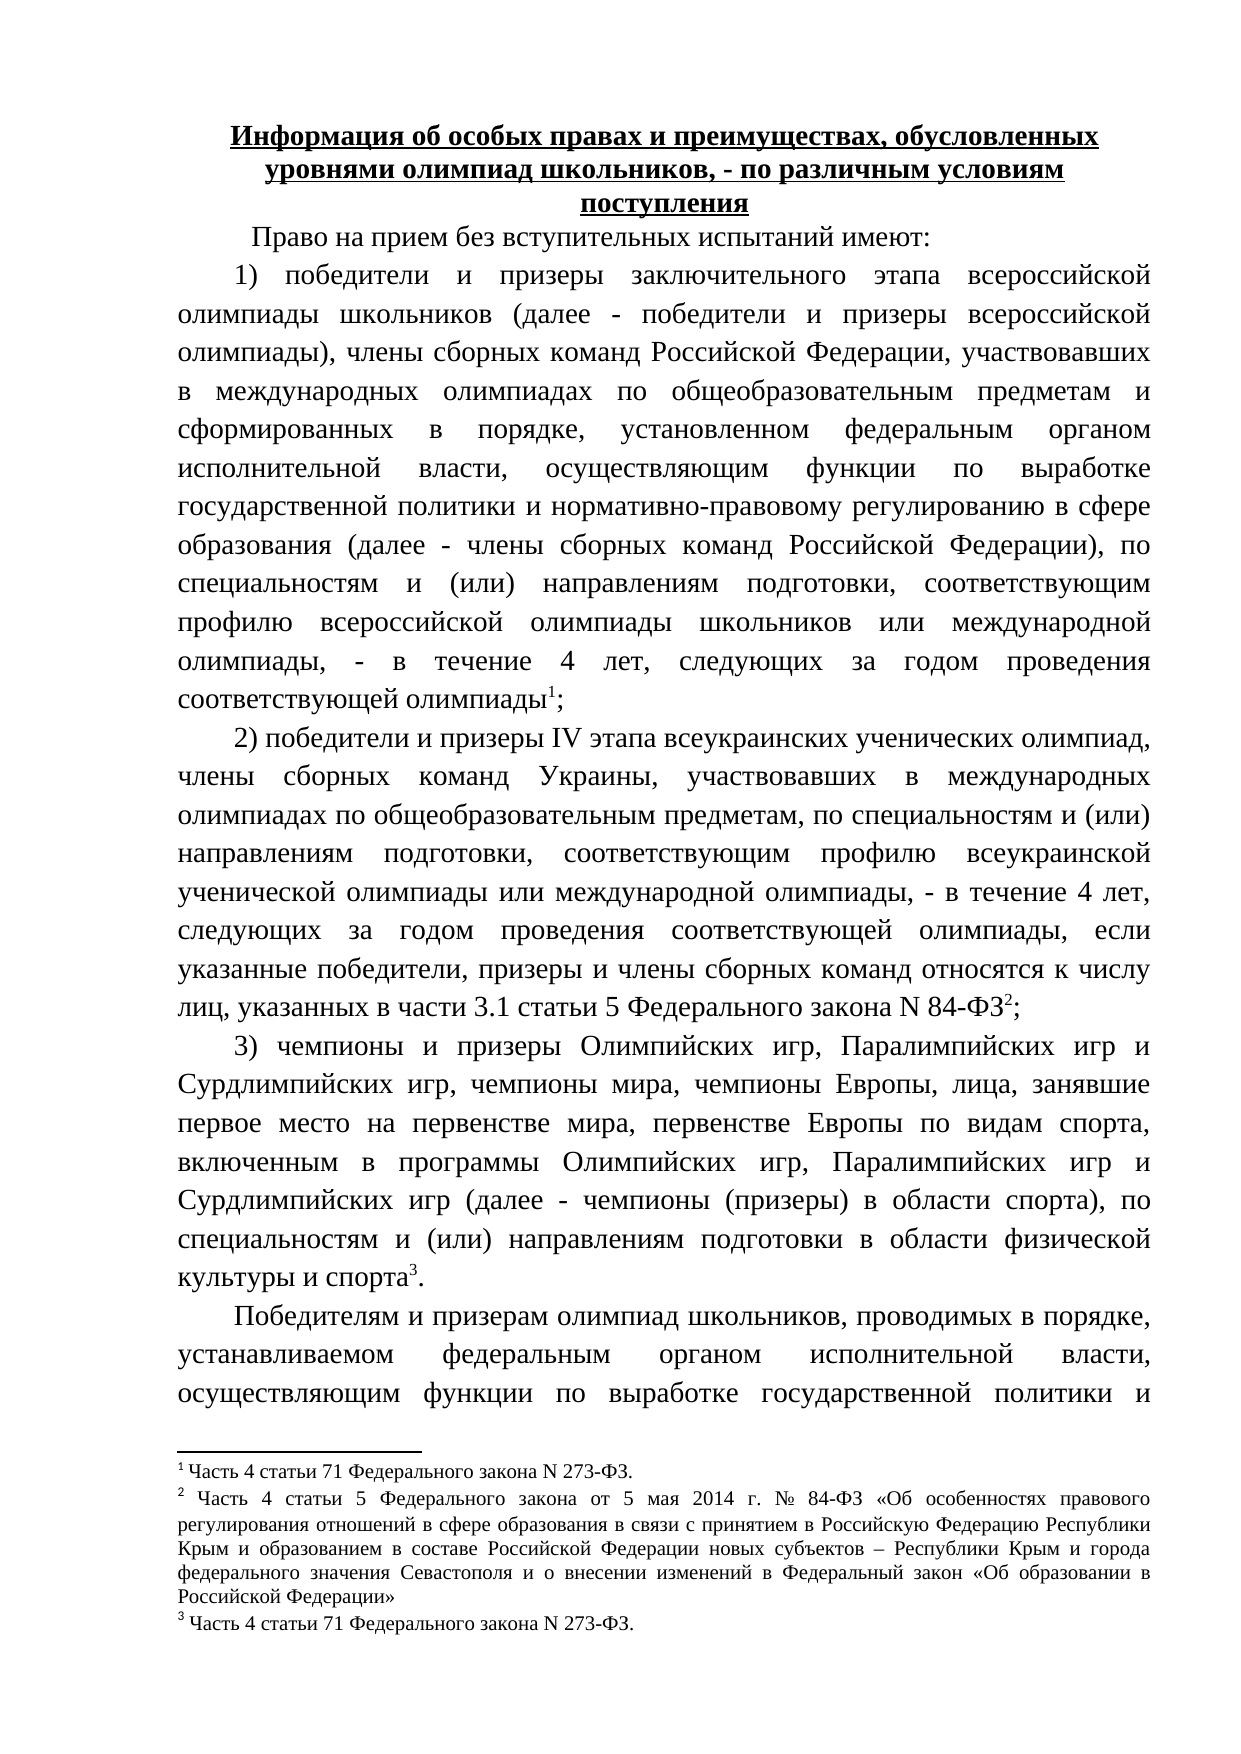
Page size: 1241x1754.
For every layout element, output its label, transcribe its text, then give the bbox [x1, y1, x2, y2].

text Право на прием без вступительных испытаний имеют: [177, 219, 1152, 252]
text 2) победители и призеры IV этапа всеукраинских ученических олимпиад, члены сборных команд Украины, участвовавших в международных олимпиадах по общеобразовательным предметам, по специальностям и (или) направлениям подготовки, соответствующим профилю всеукраинской ученической олимпиады или международной олимпиады, - в течение 4 лет, следующих за годом проведения соответствующей олимпиады, если указанные победители, призеры и члены сборных команд относятся к числу лиц, указанных в части 3.1 статьи 5 Федерального закона N 84-ФЗ; [177, 720, 1152, 1023]
text 1) победители и призеры заключительного этапа всероссийской олимпиады школьников (далее - победители и призеры всероссийской олимпиады), члены сборных команд Российской Федерации, участвовавших в международных олимпиадах по общеобразовательным предметам и сформированных в порядке, установленном федеральным органом исполнительной власти, осуществляющим функции по выработке государственной политики и нормативно-правовому регулированию в сфере образования (далее - члены сборных команд Российской Федерации), по специальностям и (или) направлениям подготовки, соответствующим профилю всероссийской олимпиады школьников или международной олимпиады, - в течение 4 лет, следующих за годом проведения соответствующей олимпиады; [177, 257, 1152, 715]
text Информация об особых правах и преимуществах, обусловленных уровнями олимпиад школьников, - по различным условиям поступления [177, 118, 1152, 219]
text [177, 1298, 1152, 1408]
text 3) чемпионы и призеры Олимпийских игр, Паралимпийских игр и Сурдлимпийских игр, чемпионы мира, чемпионы Европы, лица, занявшие первое место на первенстве мира, первенстве Европы по видам спорта, включенным в программы Олимпийских игр, Паралимпийских игр и Сурдлимпийских игр (далее - чемпионы (призеры) в области спорта), по специальностям и (или) направлениям подготовки в области физической культуры и спорта. [177, 1028, 1152, 1293]
